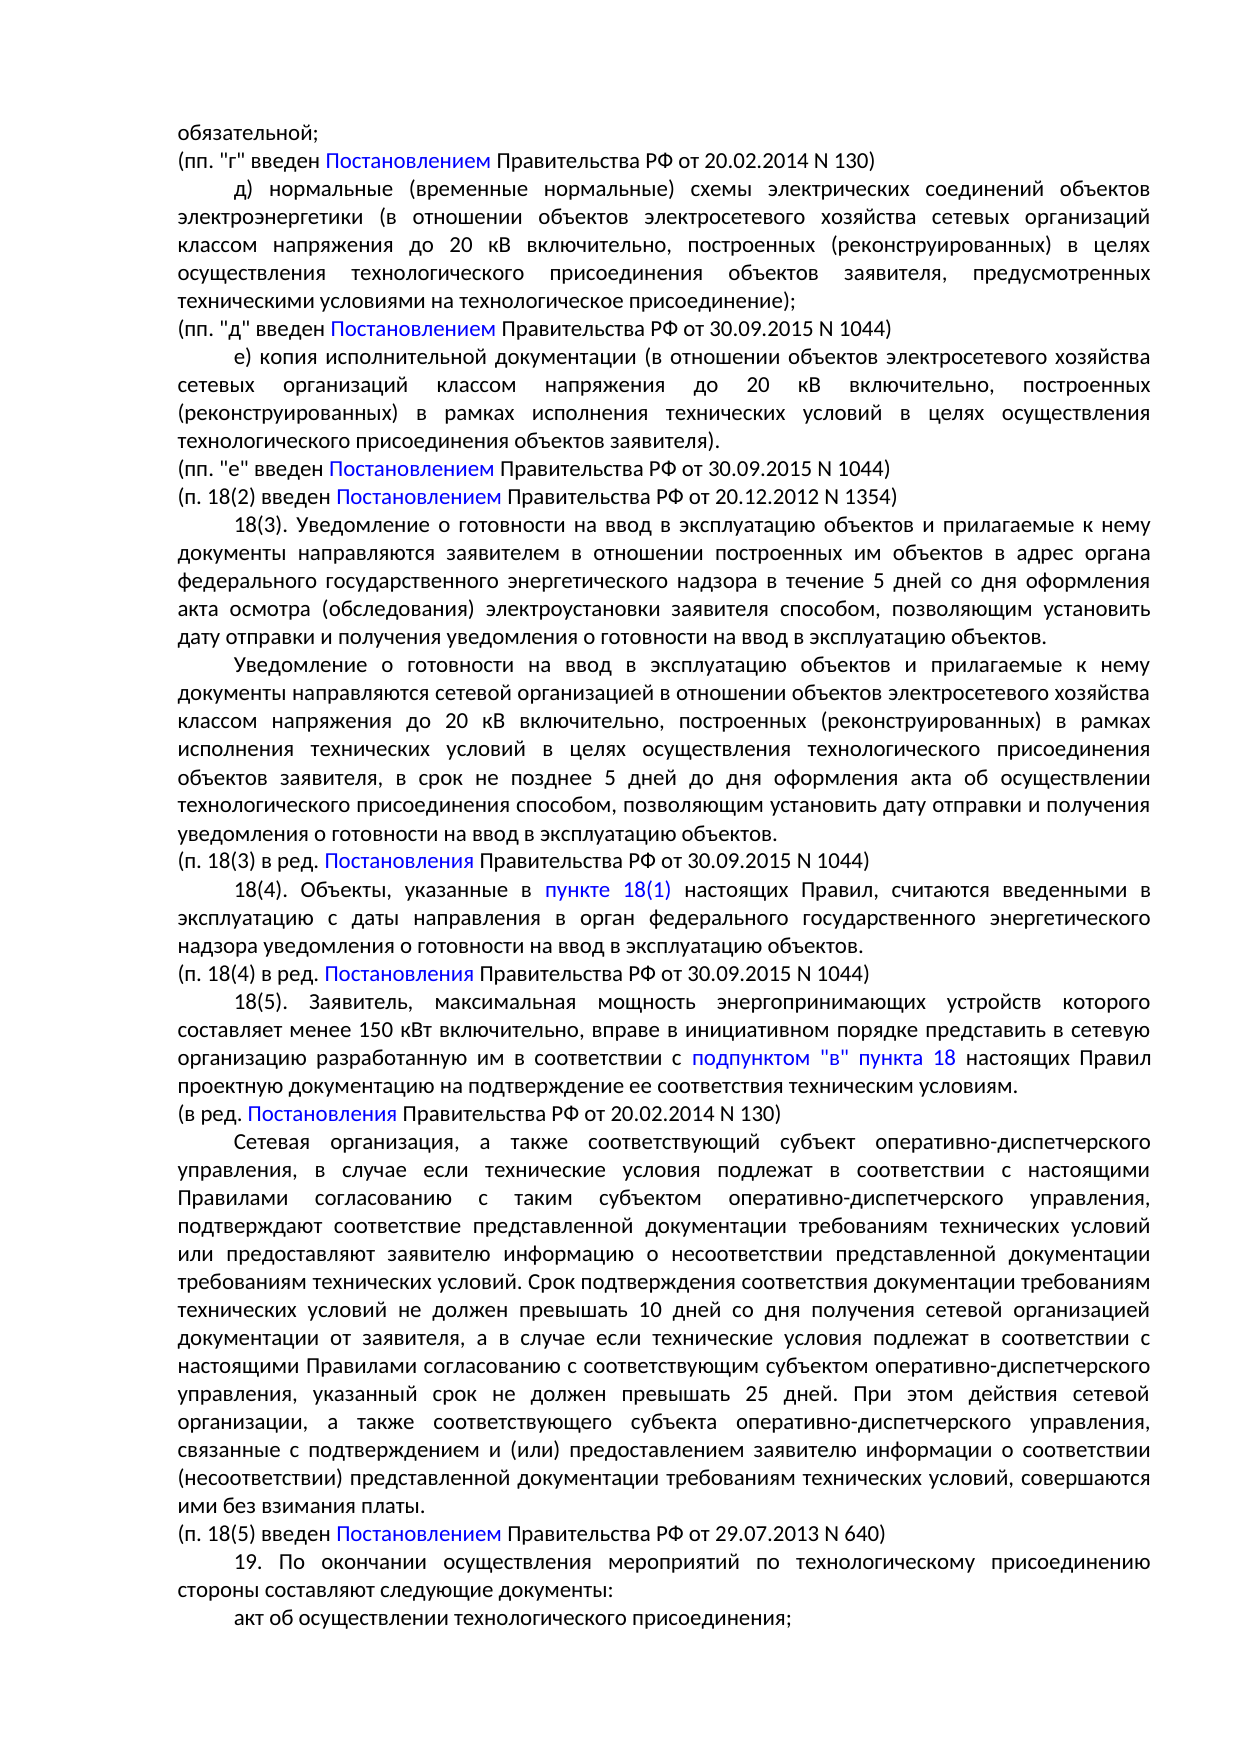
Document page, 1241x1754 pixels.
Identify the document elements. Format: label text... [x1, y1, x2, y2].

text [177, 118, 1152, 146]
text (пп. "е" введен Постановлением Правительства РФ от 30.09.2015 N 1044) [177, 454, 1152, 482]
text (пп. "г" введен Постановлением Правительства РФ от 20.02.2014 N 130) [177, 146, 1152, 174]
text 18(3). Уведомление о готовности на ввод в эксплуатацию объектов и прилагаемые к нему документы направляются заявителем в отношении построенных им объектов в адрес органа федерального государственного энергетического надзора в течение 5 дней со дня оформления акта осмотра (обследования) электроустановки заявителя способом, позволяющим установить дату отправки и получения уведомления о готовности на ввод в эксплуатацию объектов. [177, 510, 1152, 651]
text 18(4). Объекты, указанные в пункте 18(1) настоящих Правил, считаются введенными в эксплуатацию с даты направления в орган федерального государственного энергетического надзора уведомления о готовности на ввод в эксплуатацию объектов. [177, 875, 1152, 959]
text д) нормальные (временные нормальные) схемы электрических соединений объектов электроэнергетики (в отношении объектов электросетевого хозяйства сетевых организаций классом напряжения до 20 кВ включительно, построенных (реконструированных) в целях осуществления технологического присоединения объектов заявителя, предусмотренных техническими условиями на технологическое присоединение); [177, 174, 1152, 314]
text (п. 18(4) в ред. Постановления Правительства РФ от 30.09.2015 N 1044) [177, 959, 1152, 987]
text (пп. "д" введен Постановлением Правительства РФ от 30.09.2015 N 1044) [177, 314, 1152, 342]
text (п. 18(5) введен Постановлением Правительства РФ от 29.07.2013 N 640) [177, 1519, 1152, 1547]
text е) копия исполнительной документации (в отношении объектов электросетевого хозяйства сетевых организаций классом напряжения до 20 кВ включительно, построенных (реконструированных) в рамках исполнения технических условий в целях осуществления технологического присоединения объектов заявителя). [177, 342, 1152, 454]
text (п. 18(3) в ред. Постановления Правительства РФ от 30.09.2015 N 1044) [177, 847, 1152, 875]
text Уведомление о готовности на ввод в эксплуатацию объектов и прилагаемые к нему документы направляются сетевой организацией в отношении объектов электросетевого хозяйства классом напряжения до 20 кВ включительно, построенных (реконструированных) в рамках исполнения технических условий в целях осуществления технологического присоединения объектов заявителя, в срок не позднее 5 дней до дня оформления акта об осуществлении технологического присоединения способом, позволяющим установить дату отправки и получения уведомления о готовности на ввод в эксплуатацию объектов. [177, 651, 1152, 847]
text (п. 18(2) введен Постановлением Правительства РФ от 20.12.2012 N 1354) [177, 482, 1152, 510]
text (в ред. Постановления Правительства РФ от 20.02.2014 N 130) [177, 1099, 1152, 1127]
text 19. По окончании осуществления мероприятий по технологическому присоединению стороны составляют следующие документы: [177, 1547, 1152, 1603]
text 18(5). Заявитель, максимальная мощность энергопринимающих устройств которого составляет менее 150 кВт включительно, вправе в инициативном порядке представить в сетевую организацию разработанную им в соответствии с подпунктом "в" пункта 18 настоящих Правил проектную документацию на подтверждение ее соответствия техническим условиям. [177, 987, 1152, 1099]
text акт об осуществлении технологического присоединения; [177, 1603, 1152, 1631]
text Сетевая организация, а также соответствующий субъект оперативно-диспетчерского управления, в случае если технические условия подлежат в соответствии с настоящими Правилами согласованию с таким субъектом оперативно-диспетчерского управления, подтверждают соответствие представленной документации требованиям технических условий или предоставляют заявителю информацию о несоответствии представленной документации требованиям технических условий. Срок подтверждения соответствия документации требованиям технических условий не должен превышать 10 дней со дня получения сетевой организацией документации от заявителя, а в случае если технические условия подлежат в соответствии с настоящими Правилами согласованию с соответствующим субъектом оперативно-диспетчерского управления, указанный срок не должен превышать 25 дней. При этом действия сетевой организации, а также соответствующего субъекта оперативно-диспетчерского управления, связанные с подтверждением и (или) предоставлением заявителю информации о соответствии (несоответствии) представленной документации требованиям технических условий, совершаются ими без взимания платы. [177, 1127, 1152, 1519]
